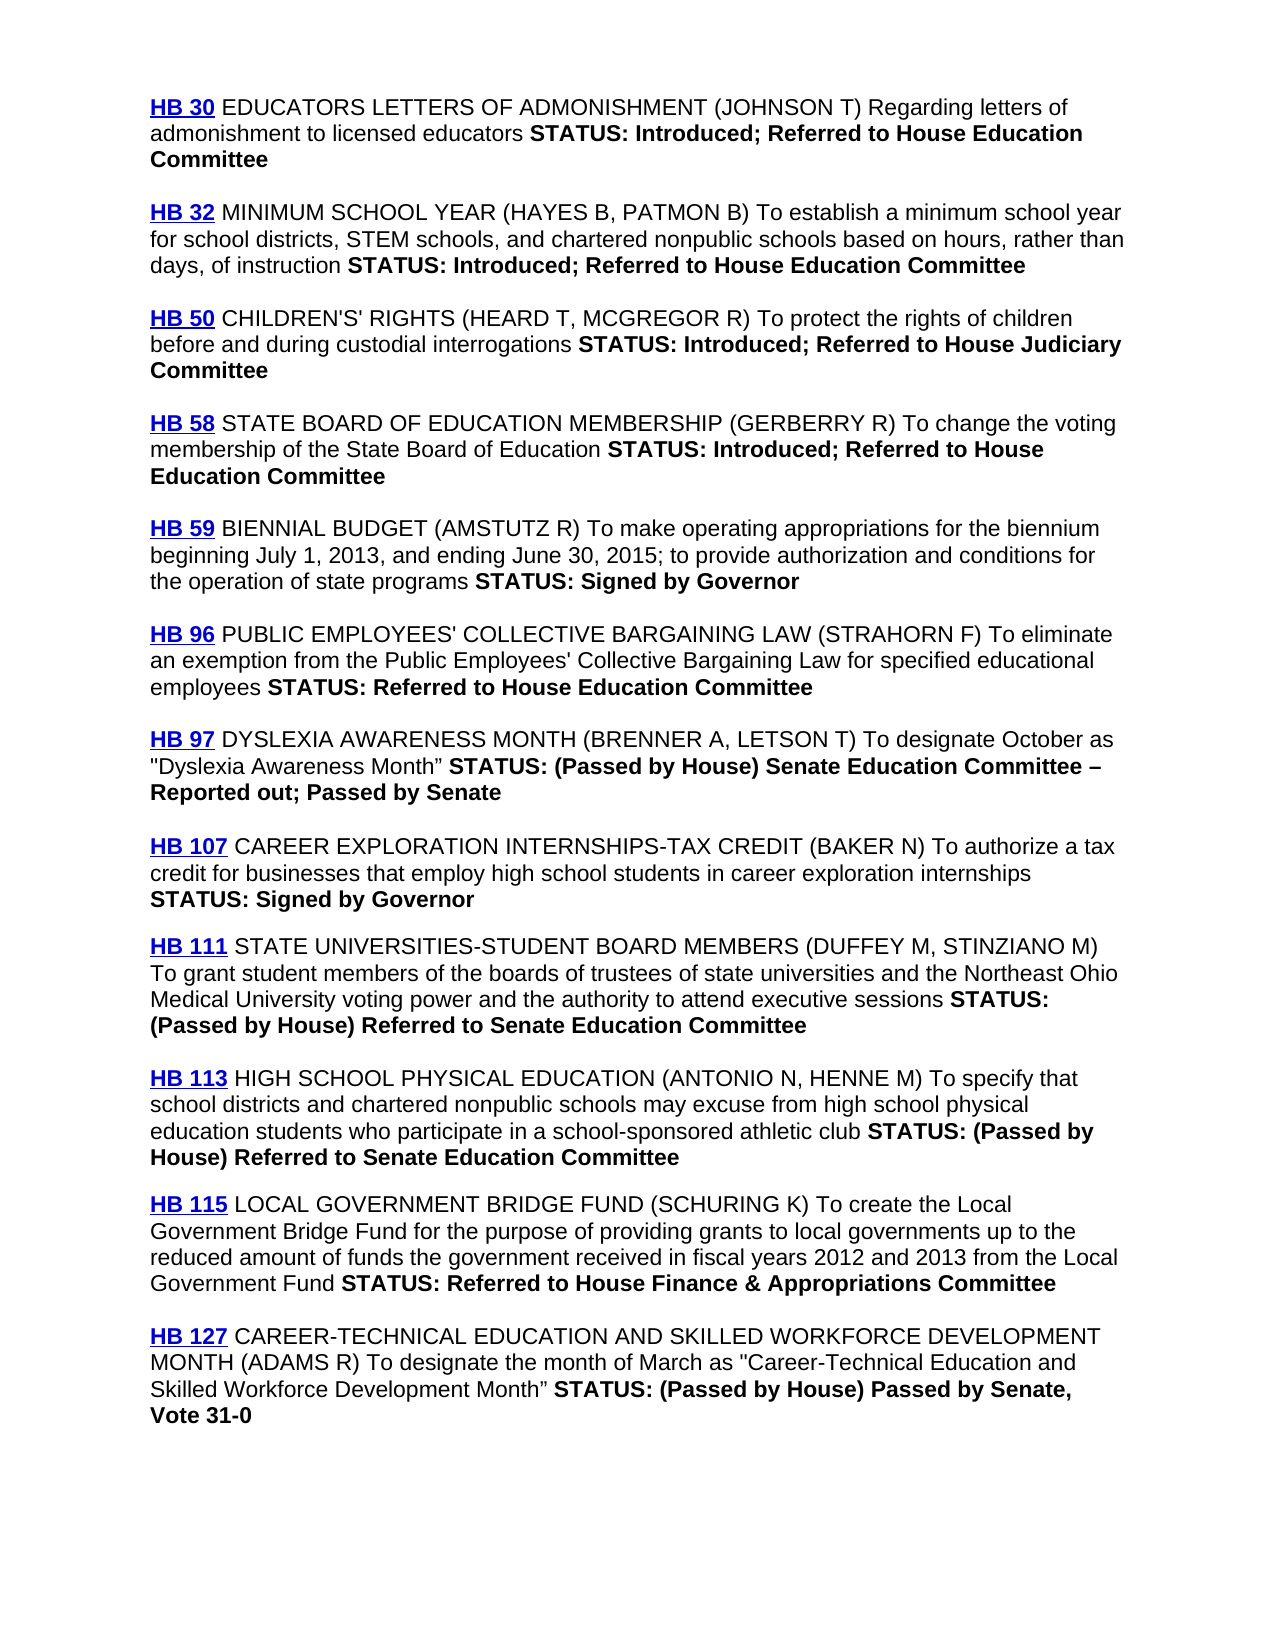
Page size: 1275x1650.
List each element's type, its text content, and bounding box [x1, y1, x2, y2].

text HB 107 CAREER EXPLORATION INTERNSHIPS-TAX CREDIT (BAKER N) To authorize a tax credit for businesses that employ high school students in career exploration internships STATUS: Signed by Governor [150, 833, 1125, 912]
text HB 96 PUBLIC EMPLOYEES' COLLECTIVE BARGAINING LAW (STRAHORN F) To eliminate an exemption from the Public Employees' Collective Bargaining Law for specified educational employees STATUS: Referred to House Education Committee [150, 621, 1125, 700]
text HB 113 HIGH SCHOOL PHYSICAL EDUCATION (ANTONIO N, HENNE M) To specify that school districts and chartered nonpublic schools may excuse from high school physical education students who participate in a school-sponsored athletic club STATUS: (Passed by House) Referred to Senate Education Committee [150, 1065, 1125, 1170]
text HB 97 DYSLEXIA AWARENESS MONTH (BRENNER A, LETSON T) To designate October as "Dyslexia Awareness Month” STATUS: (Passed by House) Senate Education Committee – Reported out; Passed by Senate [150, 726, 1125, 805]
text HB 127 CAREER-TECHNICAL EDUCATION AND SKILLED WORKFORCE DEVELOPMENT MONTH (ADAMS R) To designate the month of March as "Career-Technical Education and Skilled Workforce Development Month” STATUS: (Passed by House) Passed by Senate, Vote 31-0 [150, 1323, 1125, 1428]
text HB 59 BIENNIAL BUDGET (AMSTUTZ R) To make operating appropriations for the biennium beginning July 1, 2013, and ending June 30, 2015; to provide authorization and conditions for the operation of state programs STATUS: Signed by Governor [150, 515, 1125, 594]
text HB 32 MINIMUM SCHOOL YEAR (HAYES B, PATMON B) To establish a minimum school year for school districts, STEM schools, and chartered nonpublic schools based on hours, rather than days, of instruction STATUS: Introduced; Referred to House Education Committee [150, 199, 1125, 278]
text HB 111 STATE UNIVERSITIES-STUDENT BOARD MEMBERS (DUFFEY M, STINZIANO M) To grant student members of the boards of trustees of state universities and the Northeast Ohio Medical University voting power and the authority to attend executive sessions STATUS: (Passed by House) Referred to Senate Education Committee [150, 933, 1125, 1039]
text HB 50 CHILDREN'S' RIGHTS (HEARD T, MCGREGOR R) To protect the rights of children before and during custodial interrogations STATUS: Introduced; Referred to House Judiciary Committee [150, 304, 1125, 384]
text HB 30 EDUCATORS LETTERS OF ADMONISHMENT (JOHNSON T) Regarding letters of admonishment to licensed educators STATUS: Introduced; Referred to House Education Committee [150, 94, 1125, 173]
text HB 58 STATE BOARD OF EDUCATION MEMBERSHIP (GERBERRY R) To change the voting membership of the State Board of Education STATUS: Introduced; Referred to House Education Committee [150, 410, 1125, 489]
text HB 115 LOCAL GOVERNMENT BRIDGE FUND (SCHURING K) To create the Local Government Bridge Fund for the purpose of providing grants to local governments up to the reduced amount of funds the government received in fiscal years 2012 and 2013 from the Local Government Fund STATUS: Referred to House Finance & Appropriations Committee [150, 1191, 1125, 1297]
